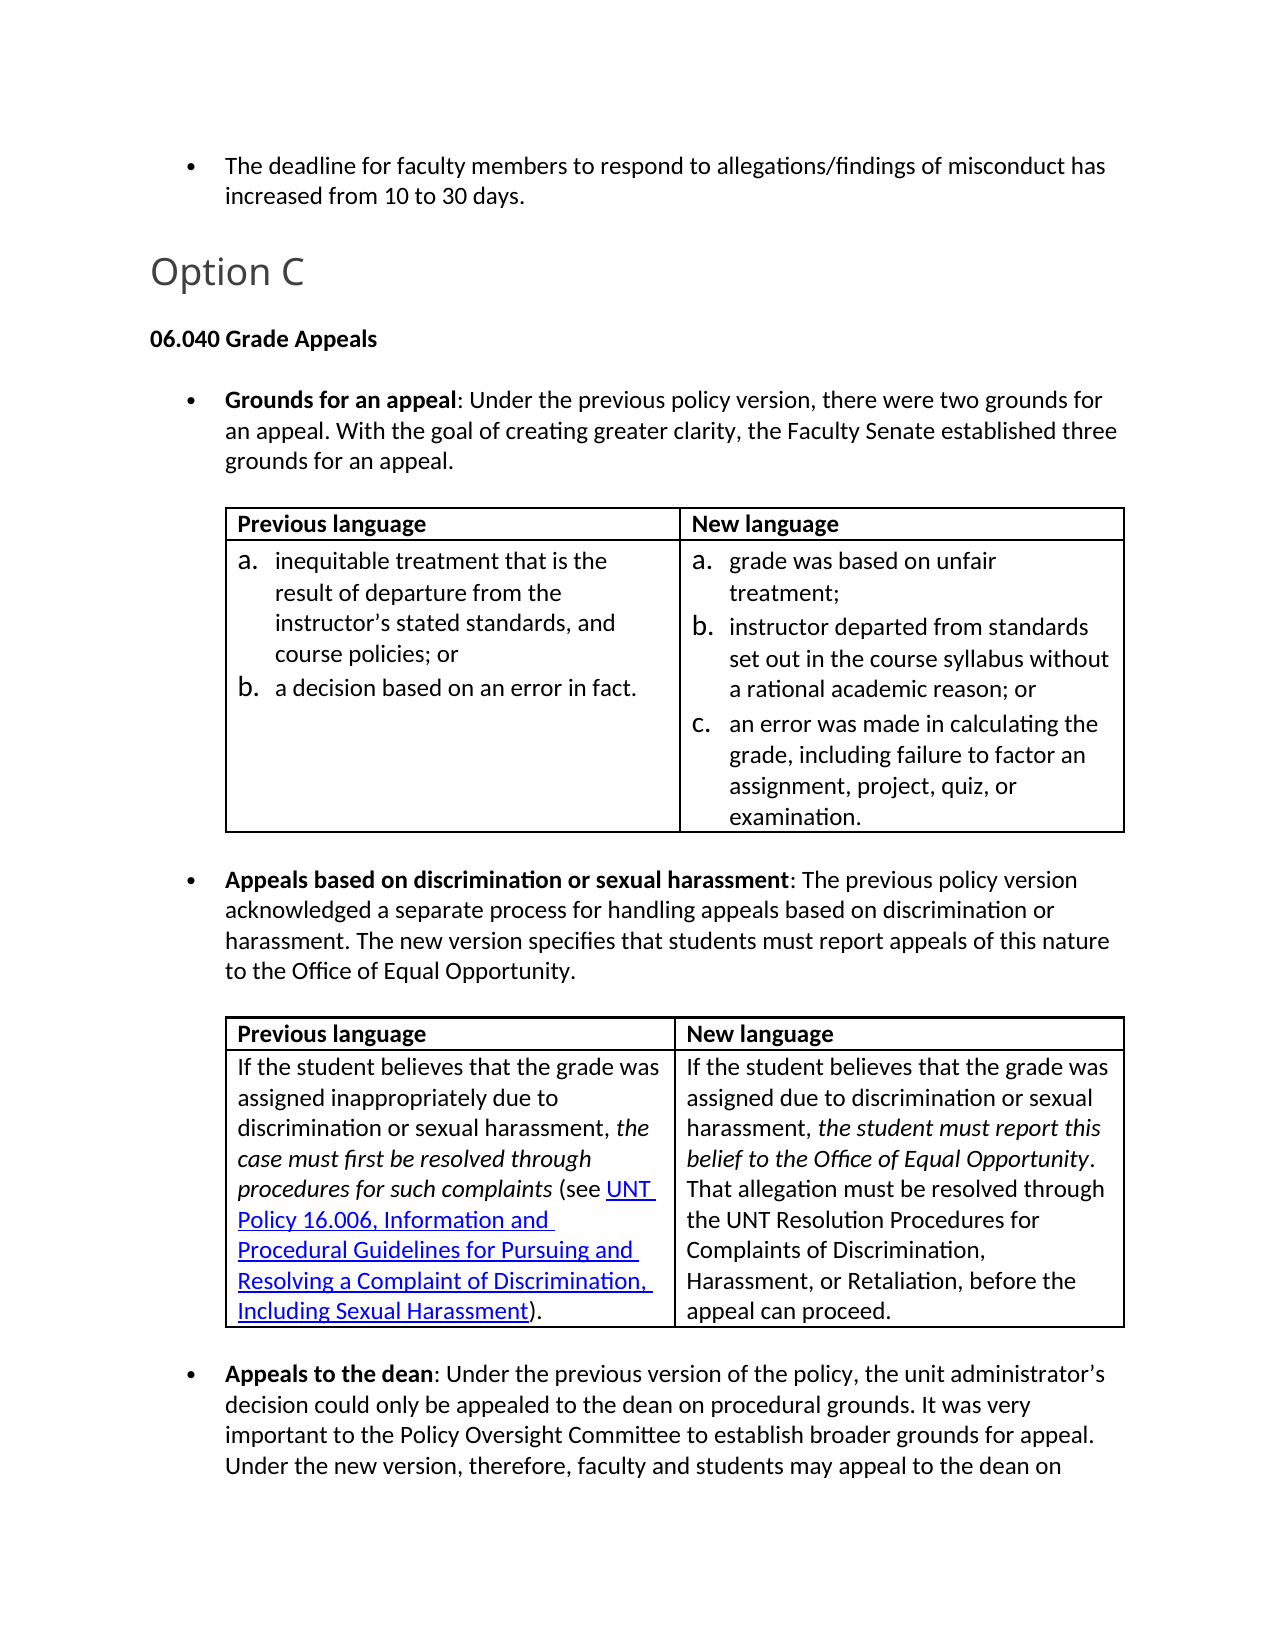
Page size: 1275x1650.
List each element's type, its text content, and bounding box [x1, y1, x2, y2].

list The deadline for faculty members to respond to allegations/findings of misconduct has increased from 10 to 30 days. [187, 150, 1125, 211]
table_header Previous language [227, 1019, 674, 1049]
list Appeals based on discrimination or sexual harassment: The previous policy version acknowledged a separate process for handling appeals based on discrimination or harassment. The new version specifies that students must report appeals of this nature to the Office of Equal Opportunity. [187, 864, 1125, 986]
table_header New language [681, 509, 1123, 539]
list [187, 1358, 1125, 1481]
table_cell If the student believes that the grade was assigned inappropriately due to discrimination or sexual harassment, the case must first be resolved through procedures for such complaints (see UNT Policy 16.006, Information and Procedural Guidelines for Pursuing and Resolving a Complaint of Discrimination, Including Sexual Harassment). [227, 1051, 674, 1326]
subtitle 06.040 Grade Appeals [150, 323, 1125, 354]
table_cell grade was based on unfair treatment; instructor departed from standards set out in the course syllabus without a rational academic reason; or an error was made in calculating the grade, including failure to factor an assignment, project, quiz, or examination. [681, 541, 1123, 831]
list Grounds for an appeal: Under the previous policy version, there were two grounds for an appeal. With the goal of creating greater clarity, the Faculty Senate established three grounds for an appeal. [187, 384, 1125, 476]
table_header Previous language [227, 509, 679, 539]
table_header New language [676, 1019, 1123, 1049]
table_cell If the student believes that the grade was assigned due to discrimination or sexual harassment, the student must report this belief to the Office of Equal Opportunity. That allegation must be resolved through the UNT Resolution Procedures for Complaints of Discrimination, Harassment, or Retaliation, before the appeal can proceed. [676, 1051, 1123, 1326]
subtitle Option C [150, 246, 1125, 297]
table_cell inequitable treatment that is the result of departure from the instructor’s stated standards, and course policies; or a decision based on an error in fact. [227, 541, 679, 831]
